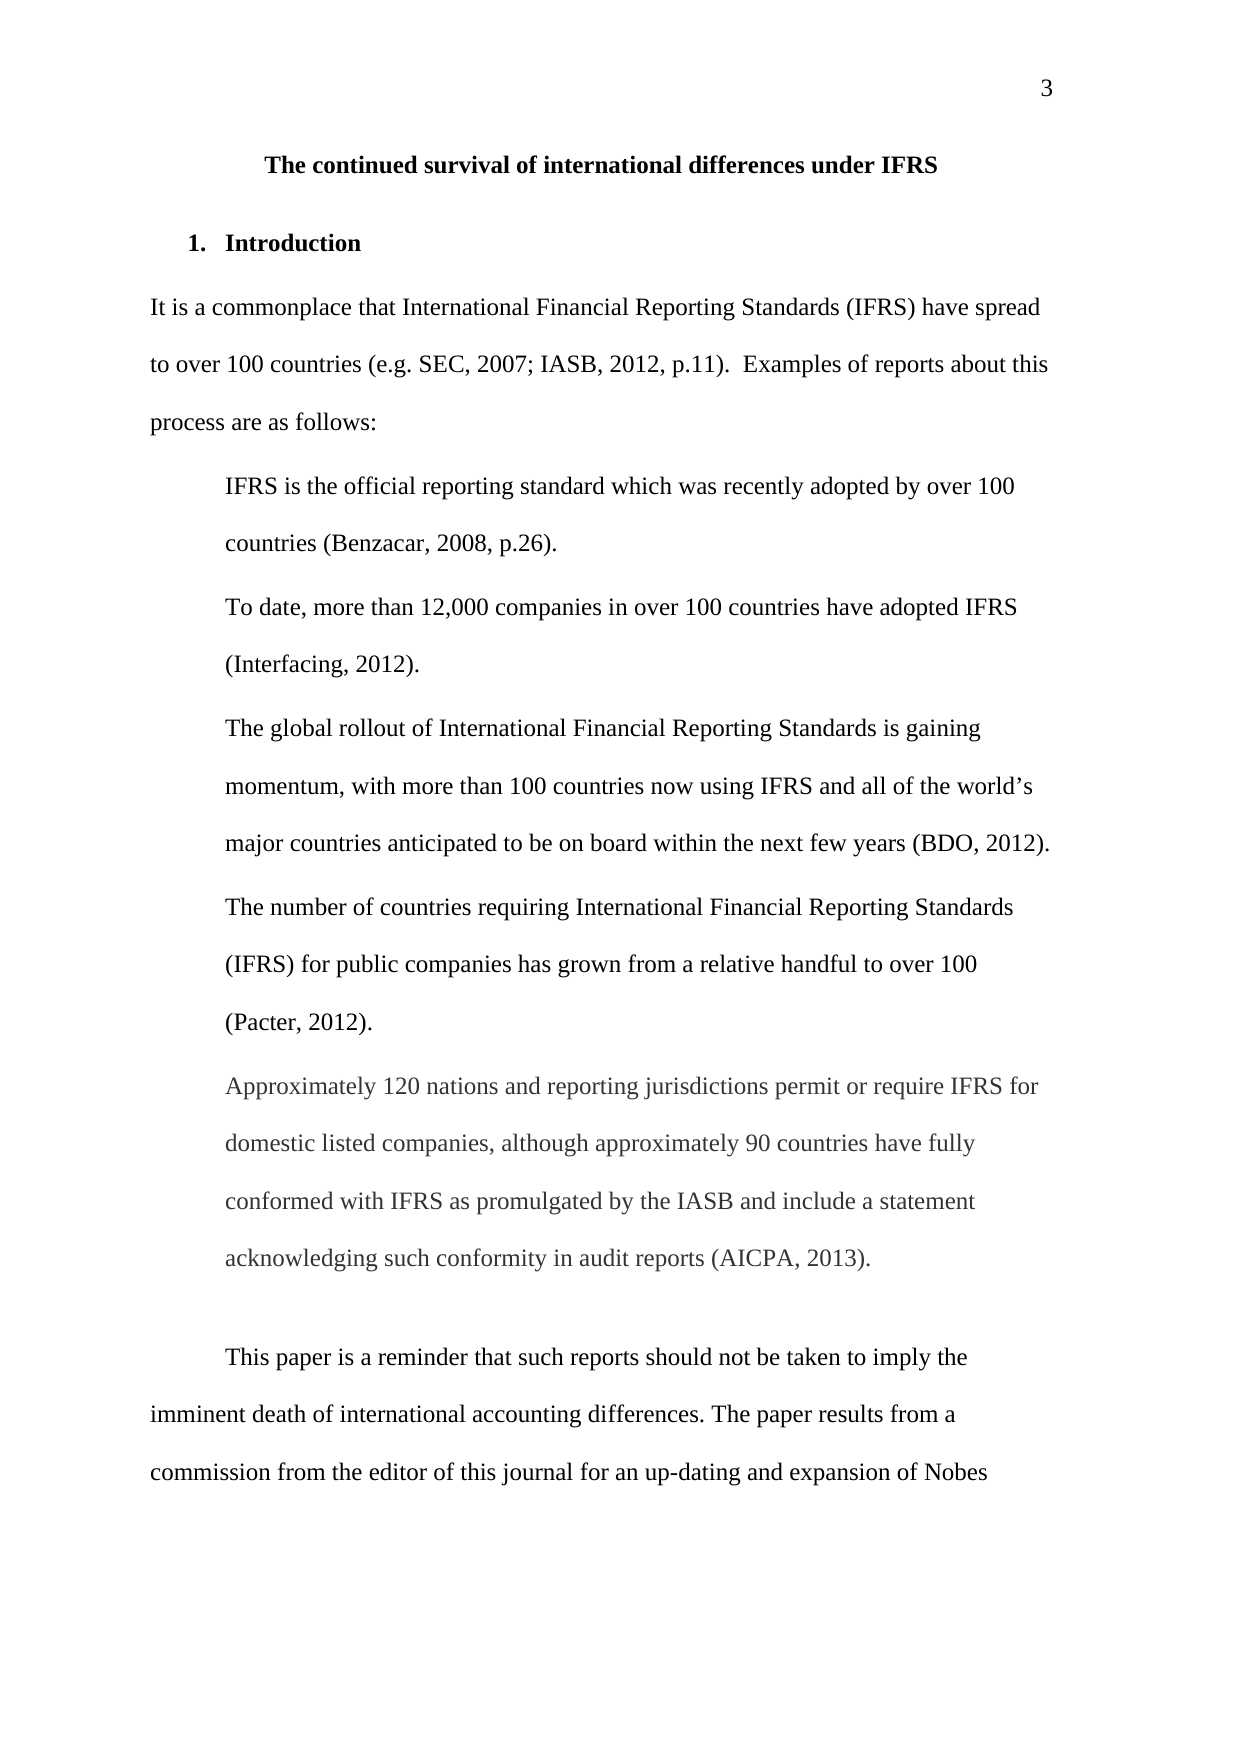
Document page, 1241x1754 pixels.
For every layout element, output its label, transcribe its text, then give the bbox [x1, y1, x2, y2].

text The continued survival of international differences under IFRS [150, 150, 1053, 179]
list Introduction [187, 228, 1053, 257]
text It is a commonplace that International Financial Reporting Standards (IFRS) have spread to over 100 countries (e.g. SEC, 2007; IASB, 2012, p.11). Examples of reports about this process are as follows: [150, 292, 1053, 436]
text The global rollout of International Financial Reporting Standards is gaining momentum, with more than 100 countries now using IFRS and all of the world’s major countries anticipated to be on board within the next few years (BDO, 2012). [150, 713, 1053, 857]
text The number of countries requiring International Financial Reporting Standards (IFRS) for public companies has grown from a relative handful to over 100 (Pacter, 2012). [150, 892, 1053, 1036]
text Approximately 120 nations and reporting jurisdictions permit or require IFRS for domestic listed companies, although approximately 90 countries have fully conformed with IFRS as promulgated by the IASB and include a statement acknowledging such conformity in audit reports (AICPA, 2013). [225, 1071, 1053, 1272]
text IFRS is the official reporting standard which was recently adopted by over 100 countries (Benzacar, 2008, p.26). [150, 471, 1053, 557]
text To date, more than 12,000 companies in over 100 countries have adopted IFRS (Interfacing, 2012). [150, 592, 1053, 678]
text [150, 1342, 1053, 1486]
